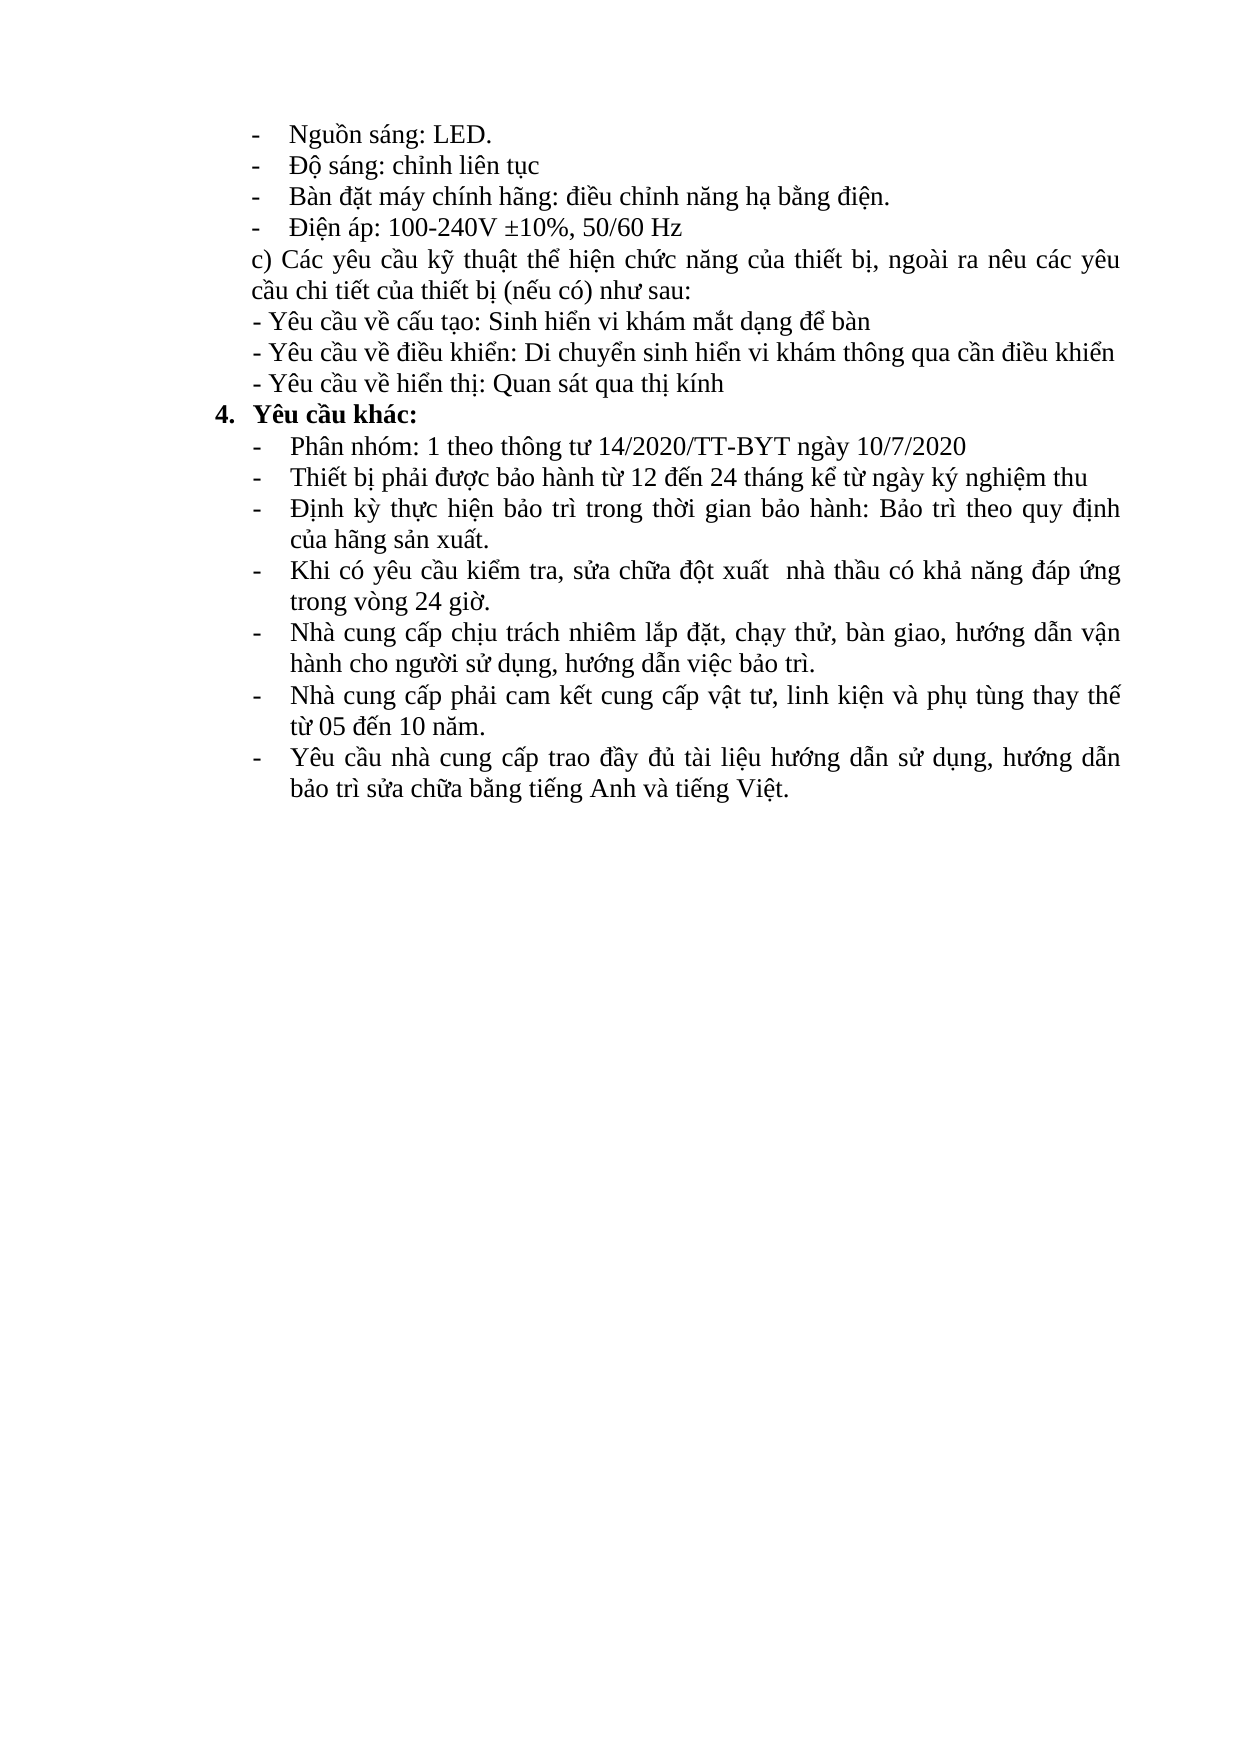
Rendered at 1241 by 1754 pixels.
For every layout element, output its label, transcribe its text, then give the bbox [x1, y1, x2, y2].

list Khi có yêu cầu kiểm tra, sửa chữa đột xuất nhà thầu có khả năng đáp ứng trong vòng 24 giờ. [252, 554, 1122, 616]
list Yêu cầu khác: [215, 398, 1122, 429]
list - Yêu cầu về điều khiển: Di chuyển sinh hiển vi khám thông qua cần điều khiển [252, 336, 1122, 367]
list Nhà cung cấp phải cam kết cung cấp vật tư, linh kiện và phụ tùng thay thế từ 05 đến 10 năm. [252, 679, 1122, 741]
list Điện áp: 100-240V ±10%, 50/60 Hz [251, 212, 1122, 243]
list Ðịnh kỳ thực hiện bảo trì trong thời gian bảo hành: Bảo trì theo quy định của hãng sản xuất. [252, 492, 1122, 554]
list Độ sáng: chỉnh liên tục [251, 149, 1122, 180]
list Nguồn sáng: LED. [251, 118, 1122, 149]
list Bàn đặt máy chính hãng: điều chỉnh năng hạ bằng điện. [251, 180, 1122, 212]
list Thiết bị phải được bảo hành từ 12 đến 24 tháng kể từ ngày ký nghiệm thu [252, 461, 1122, 492]
list Nhà cung cấp chịu trách nhiêm lắp đặt, chạy thử, bàn giao, hướng dẫn vận hành cho người sử dụng, hướng dẫn việc bảo trì. [252, 616, 1122, 679]
list Phân nhóm: 1 theo thông tư 14/2020/TT-BYT ngày 10/7/2020 [252, 429, 1122, 461]
list Yêu cầu nhà cung cấp trao đầy đủ tài liệu hướng dẫn sử dụng, hướng dẫn bảo trì sửa chữa bằng tiếng Anh và tiếng Việt. [252, 741, 1122, 803]
list - Yêu cầu về cấu tạo: Sinh hiển vi khám mắt dạng để bàn [252, 305, 1122, 336]
list c) Các yêu cầu kỹ thuật thể hiện chức năng của thiết bị, ngoài ra nêu các yêu cầu chi tiết của thiết bị (nếu có) như sau: [251, 243, 1122, 305]
list - Yêu cầu về hiển thị: Quan sát qua thị kính [252, 367, 1122, 398]
